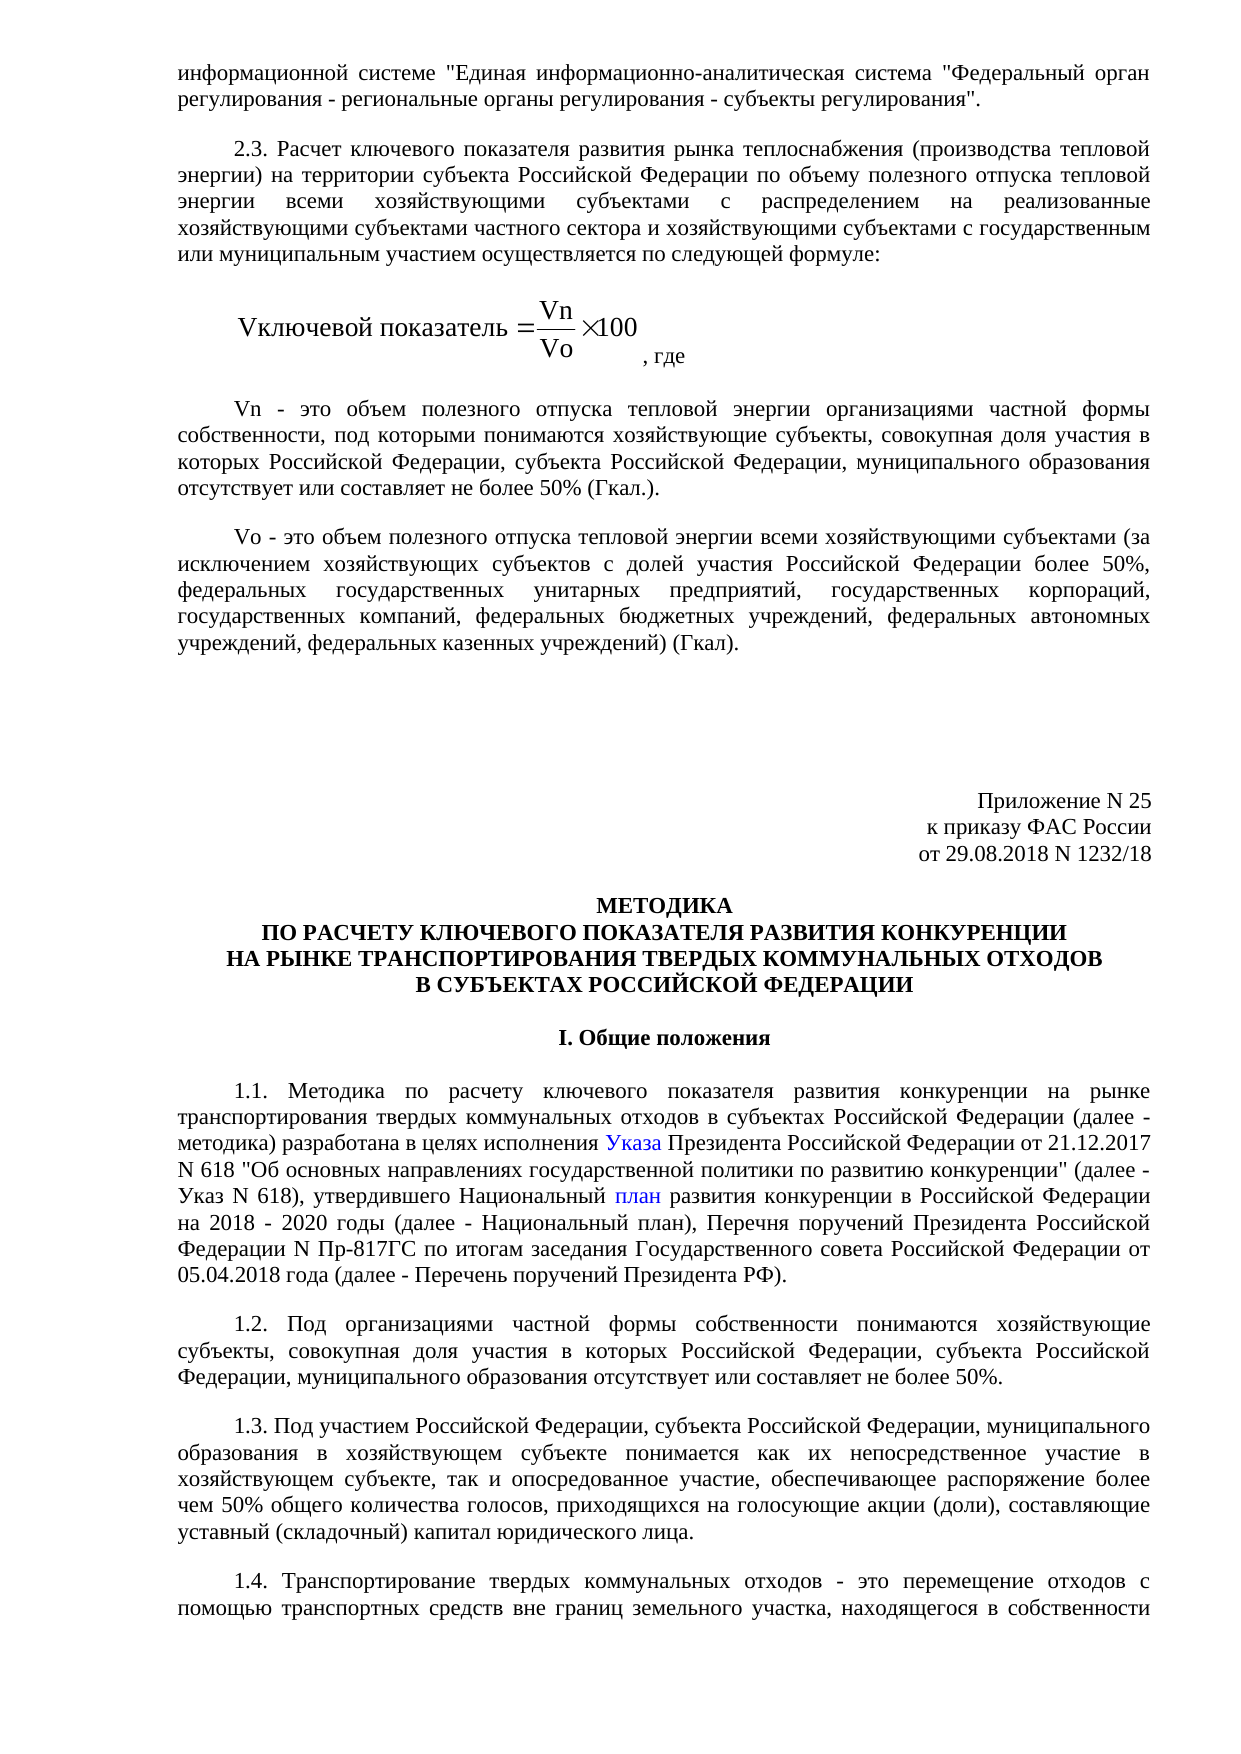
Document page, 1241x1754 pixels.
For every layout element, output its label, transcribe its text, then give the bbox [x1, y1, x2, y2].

text 2.3. Расчет ключевого показателя развития рынка теплоснабжения (производства тепловой энергии) на территории субъекта Российской Федерации по объему полезного отпуска тепловой энергии всеми хозяйствующими субъектами с распределением на реализованные хозяйствующими субъектами частного сектора и хозяйствующими субъектами с государственным или муниципальным участием осуществляется по следующей формуле: [177, 135, 1152, 267]
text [177, 1567, 1152, 1620]
text Приложение N 25 [177, 787, 1152, 813]
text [177, 59, 1152, 112]
text Vn - это объем полезного отпуска тепловой энергии организациями частной формы собственности, под которыми понимаются хозяйствующие субъекты, совокупная доля участия в которых Российской Федерации, субъекта Российской Федерации, муниципального образования отсутствует или составляет не более 50% (Гкал.). [177, 395, 1152, 500]
text 1.3. Под участием Российской Федерации, субъекта Российской Федерации, муниципального образования в хозяйствующем субъекте понимается как их непосредственное участие в хозяйствующем субъекте, так и опосредованное участие, обеспечивающее распоряжение более чем 50% общего количества голосов, приходящихся на голосующие акции (доли), составляющие уставный (складочный) капитал юридического лица. [177, 1412, 1152, 1544]
text ПО РАСЧЕТУ КЛЮЧЕВОГО ПОКАЗАТЕЛЯ РАЗВИТИЯ КОНКУРЕНЦИИ [177, 919, 1152, 945]
text к приказу ФАС России [177, 813, 1152, 839]
text 1.1. Методика по расчету ключевого показателя развития конкуренции на рынке транспортирования твердых коммунальных отходов в субъектах Российской Федерации (далее - методика) разработана в целях исполнения Указа Президента Российской Федерации от 21.12.2017 N 618 "Об основных направлениях государственной политики по развитию конкуренции" (далее - Указ N 618), утвердившего Национальный план развития конкуренции в Российской Федерации на 2018 - 2020 годы (далее - Национальный план), Перечня поручений Президента Российской Федерации N Пр-817ГС по итогам заседания Государственного совета Российской Федерации от 05.04.2018 года (далее - Перечень поручений Президента РФ). [177, 1077, 1152, 1288]
text от 29.08.2018 N 1232/18 [177, 839, 1152, 866]
text , где [177, 293, 1152, 369]
text НА РЫНКЕ ТРАНСПОРТИРОВАНИЯ ТВЕРДЫХ КОММУНАЛЬНЫХ ОТХОДОВ [177, 945, 1152, 971]
text I. Общие положения [177, 1024, 1152, 1050]
text МЕТОДИКА [177, 892, 1152, 919]
text 1.2. Под организациями частной формы собственности понимаются хозяйствующие субъекты, совокупная доля участия в которых Российской Федерации, субъекта Российской Федерации, муниципального образования отсутствует или составляет не более 50%. [177, 1311, 1152, 1389]
text В СУБЪЕКТАХ РОССИЙСКОЙ ФЕДЕРАЦИИ [177, 971, 1152, 998]
text Vo - это объем полезного отпуска тепловой энергии всеми хозяйствующими субъектами (за исключением хозяйствующих субъектов с долей участия Российской Федерации более 50%, федеральных государственных унитарных предприятий, государственных корпораций, государственных компаний, федеральных бюджетных учреждений, федеральных автономных учреждений, федеральных казенных учреждений) (Гкал). [177, 523, 1152, 655]
